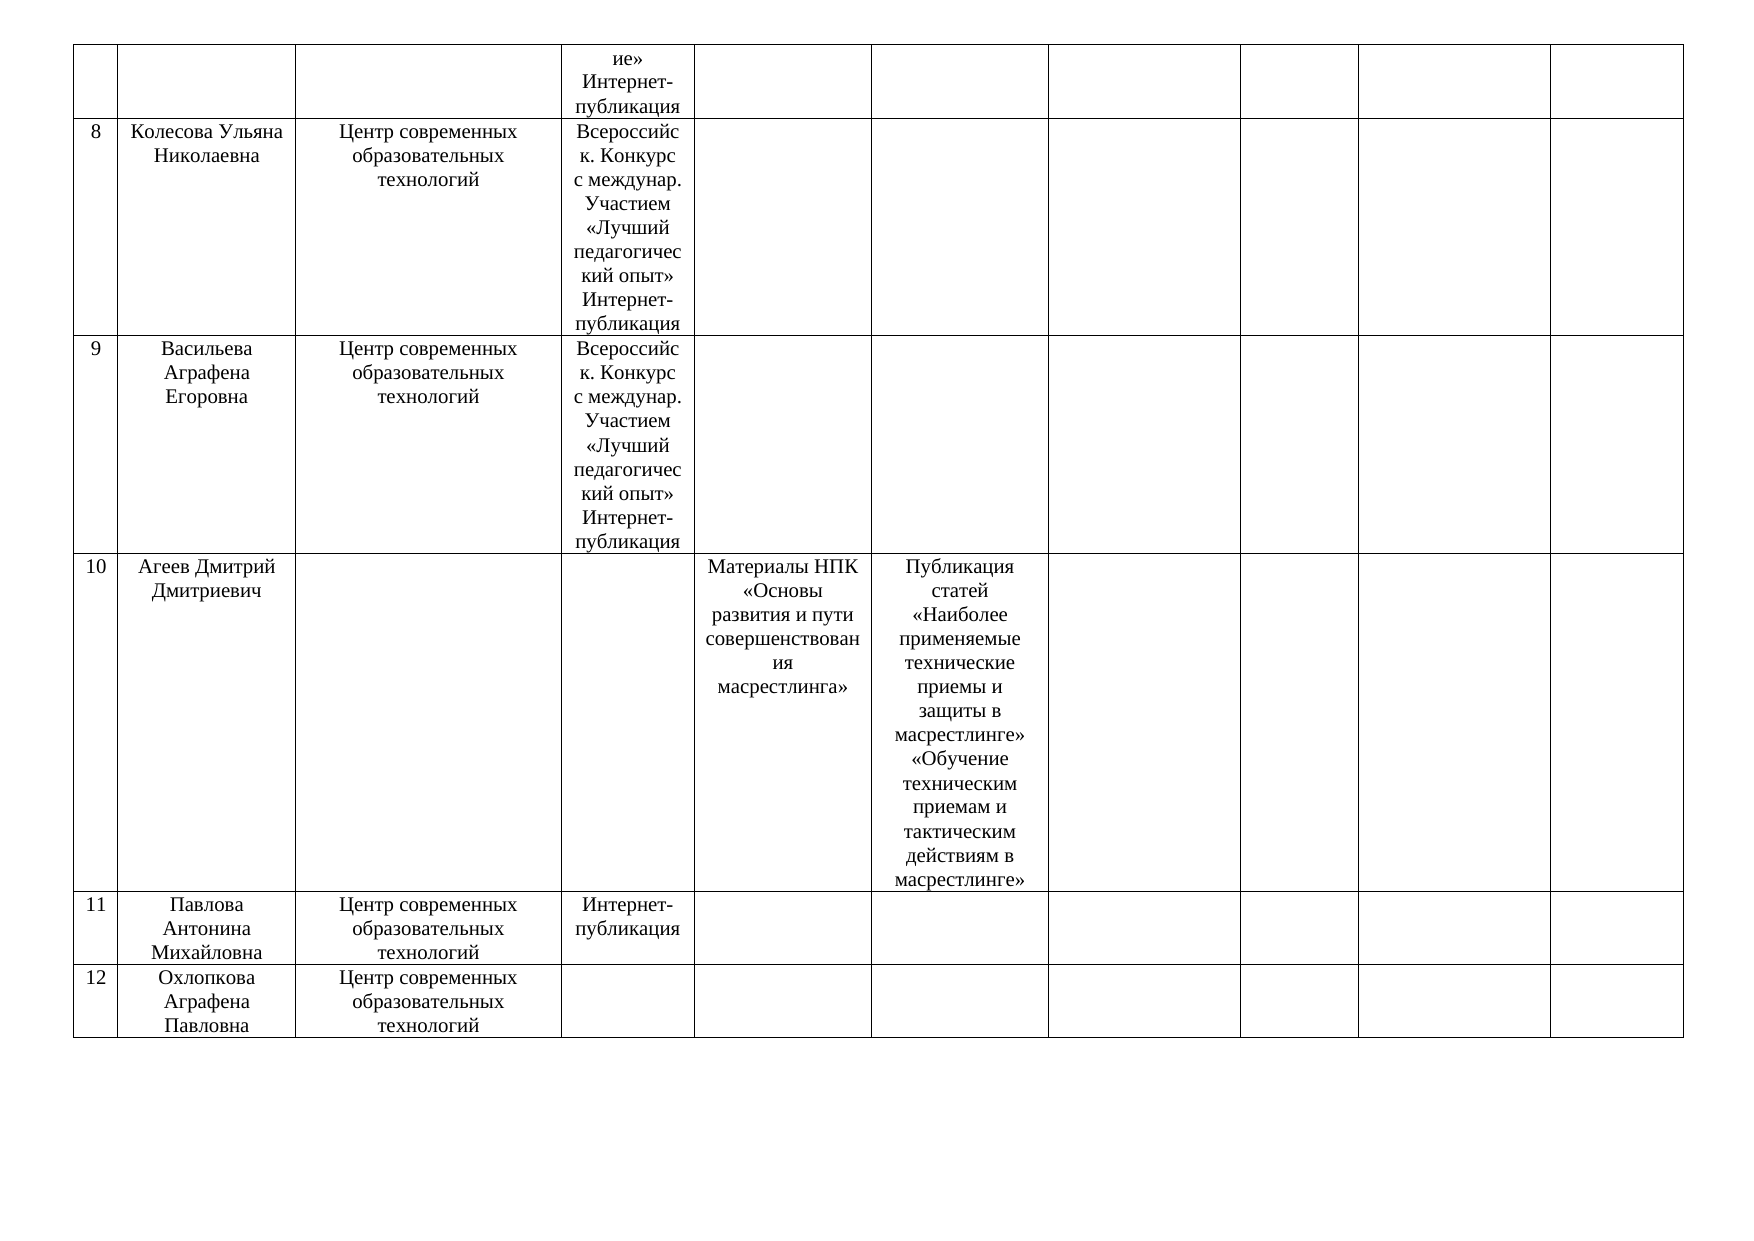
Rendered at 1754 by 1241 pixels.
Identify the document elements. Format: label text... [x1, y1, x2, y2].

table_cell Материалы НПК «Основы развития и пути совершенствования масрестлинга» [695, 554, 871, 891]
table_cell [695, 336, 871, 553]
table_cell Центр современных образовательных технологий [296, 336, 561, 553]
table_cell [695, 45, 871, 118]
table_cell Колесова Ульяна Николаевна [118, 119, 295, 335]
table_cell Васильева Аграфена Егоровна [118, 336, 295, 553]
table_cell [1049, 336, 1240, 553]
table_cell [296, 554, 561, 891]
table_cell [1359, 45, 1550, 118]
table_cell Всероссийск. Конкурс с междунар. Участием «Лучший педагогический опыт» Интернет-публикация [562, 336, 694, 553]
table_cell [562, 965, 694, 1037]
table_cell [1359, 119, 1550, 335]
table_cell [1551, 554, 1683, 891]
table_cell Всероссийск. Конкурс с междунар. Участием «Лучший педагогический опыт» Интернет-публикация [562, 119, 694, 335]
table_cell [872, 45, 1048, 118]
table_cell [1359, 892, 1550, 964]
table_cell Павлова Антонина Михайловна [118, 892, 295, 964]
table_cell [1241, 45, 1358, 118]
table_cell 10 [74, 554, 117, 891]
table_cell [872, 119, 1048, 335]
table_cell [1241, 119, 1358, 335]
table_cell [1049, 965, 1240, 1037]
table_cell Центр современных образовательных технологий [296, 119, 561, 335]
table_cell [1049, 892, 1240, 964]
table_cell [1551, 119, 1683, 335]
table_cell [872, 965, 1048, 1037]
table_cell [1049, 45, 1240, 118]
table_cell [1049, 119, 1240, 335]
table_cell [1359, 965, 1550, 1037]
table_cell [695, 892, 871, 964]
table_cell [296, 892, 561, 964]
table_cell Интернет-публикация [562, 892, 694, 964]
table_cell [562, 554, 694, 891]
table_cell [1551, 892, 1683, 964]
table_cell [695, 965, 871, 1037]
table_cell 12 [74, 965, 117, 1037]
table_cell [1241, 892, 1358, 964]
table_cell 7 [74, 45, 117, 118]
table_cell [1359, 336, 1550, 553]
table_cell [1551, 45, 1683, 118]
table_cell [1359, 554, 1550, 891]
table_cell Охлопкова Аграфена Павловна [118, 965, 295, 1037]
table_cell [695, 119, 871, 335]
table_cell 8 [74, 119, 117, 335]
table_cell [872, 892, 1048, 964]
table_cell 11 [74, 892, 117, 964]
table_cell [1551, 965, 1683, 1037]
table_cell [562, 45, 694, 118]
table_cell [1049, 554, 1240, 891]
table_cell Публикация статей «Наиболее применяемые технические приемы и защиты в масрестлинге» «Обучение техническим приемам и тактическим действиям в масрестлинге» [872, 554, 1048, 891]
table_cell [1241, 554, 1358, 891]
table_cell [1241, 336, 1358, 553]
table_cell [118, 45, 295, 118]
table_cell [872, 336, 1048, 553]
table_cell [1241, 965, 1358, 1037]
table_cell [296, 45, 561, 118]
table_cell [296, 965, 561, 1037]
table_cell Агеев Дмитрий Дмитриевич [118, 554, 295, 891]
table_cell 9 [74, 336, 117, 553]
table_cell [1551, 336, 1683, 553]
